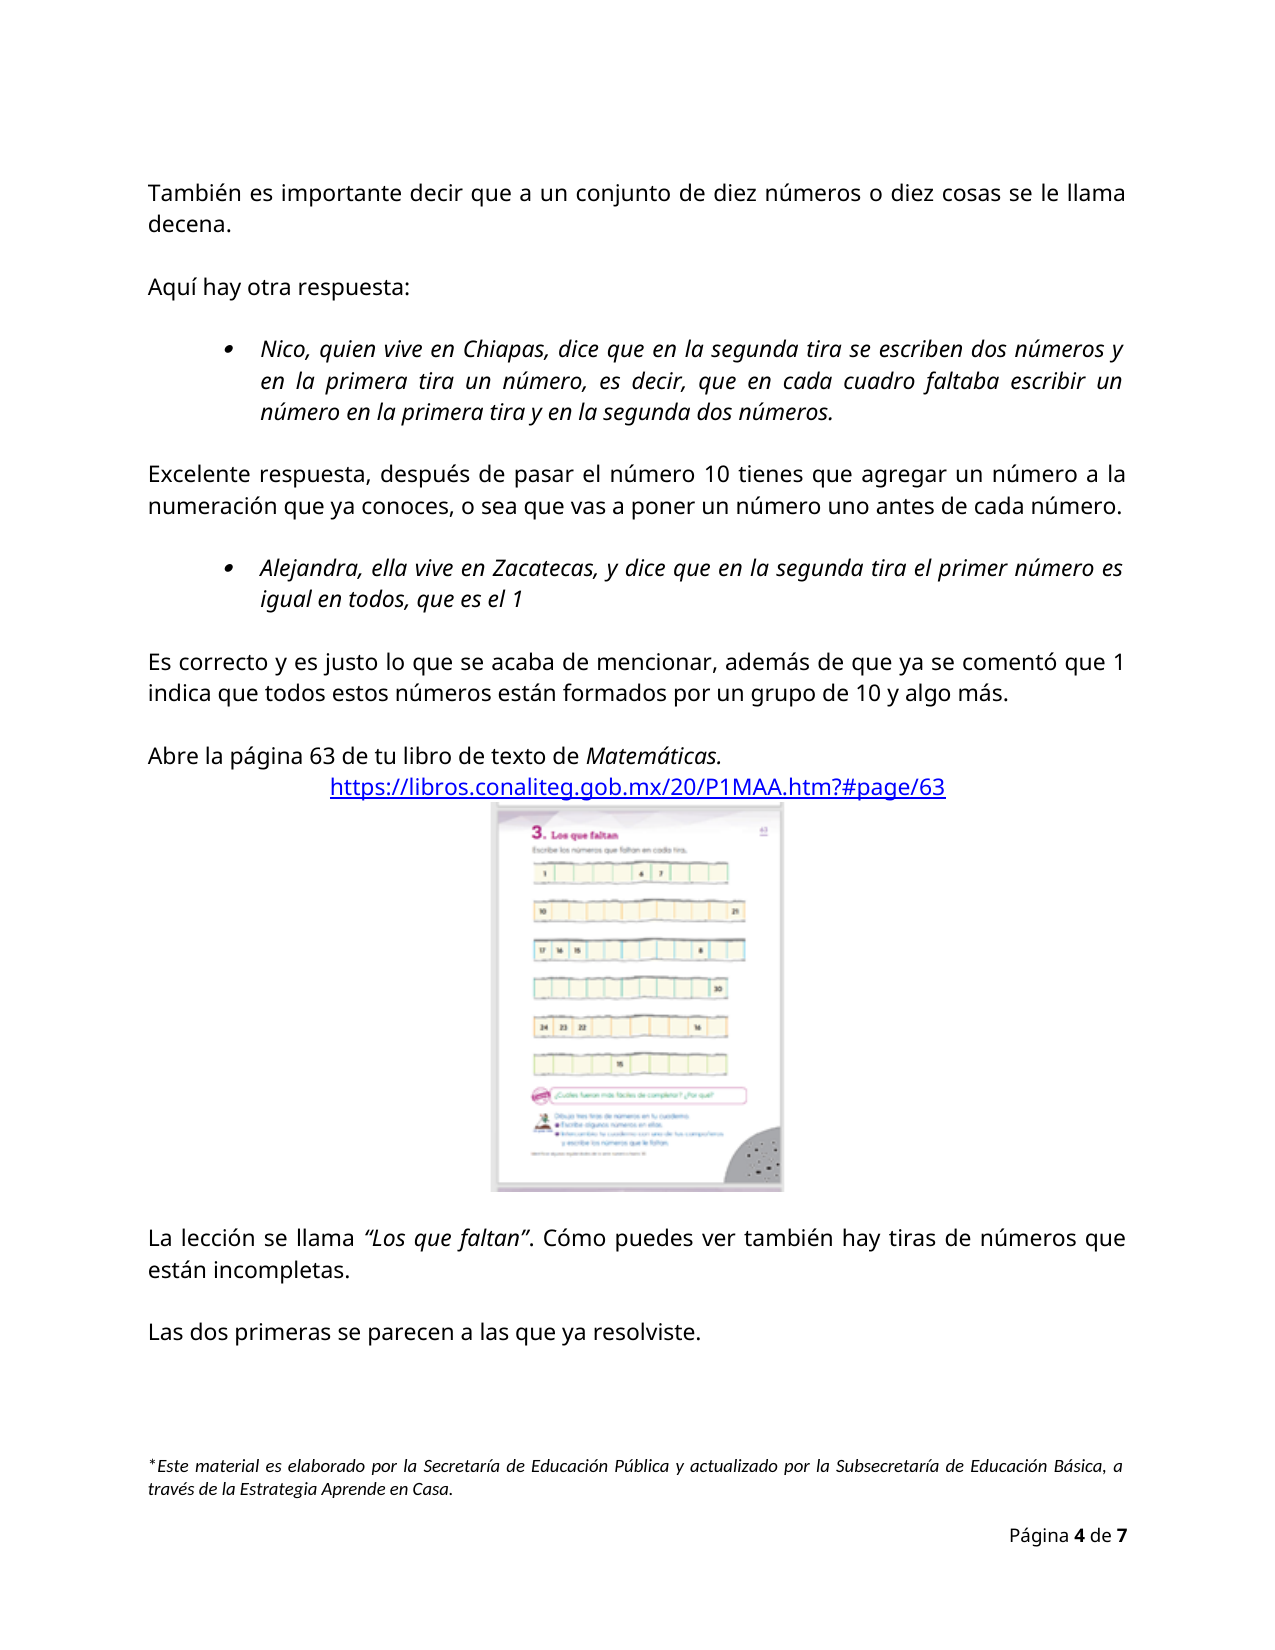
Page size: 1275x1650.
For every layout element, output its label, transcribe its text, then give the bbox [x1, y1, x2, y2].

list Nico, quien vive en Chiapas, dice que en la segunda tira se escriben dos números y en la primera tira un número, es decir, que en cada cuadro faltaba escribir un número en la primera tira y en la segunda dos números. [223, 333, 1127, 427]
text También es importante decir que a un conjunto de diez números o diez cosas se le llama decena. [148, 177, 1127, 240]
text Es correcto y es justo lo que se acaba de mencionar, además de que ya se comentó que 1 indica que todos estos números están formados por un grupo de 10 y algo más. [148, 646, 1127, 708]
picture [490, 802, 785, 1192]
text Excelente respuesta, después de pasar el número 10 tienes que agregar un número a la numeración que ya conoces, o sea que vas a poner un número uno antes de cada número. [148, 458, 1127, 521]
text Las dos primeras se parecen a las que ya resolviste. [148, 1316, 1127, 1347]
list Alejandra, ella vive en Zacatecas, y dice que en la segunda tira el primer número es igual en todos, que es el 1 [223, 552, 1127, 615]
text Aquí hay otra respuesta: [148, 271, 1127, 302]
text https://libros.conaliteg.gob.mx/20/P1MAA.htm?#page/63 [148, 771, 1127, 802]
text Abre la página 63 de tu libro de texto de Matemáticas. [148, 740, 1127, 771]
text La lección se llama “Los que faltan”. Cómo puedes ver también hay tiras de números que están incompletas. [148, 1222, 1127, 1285]
